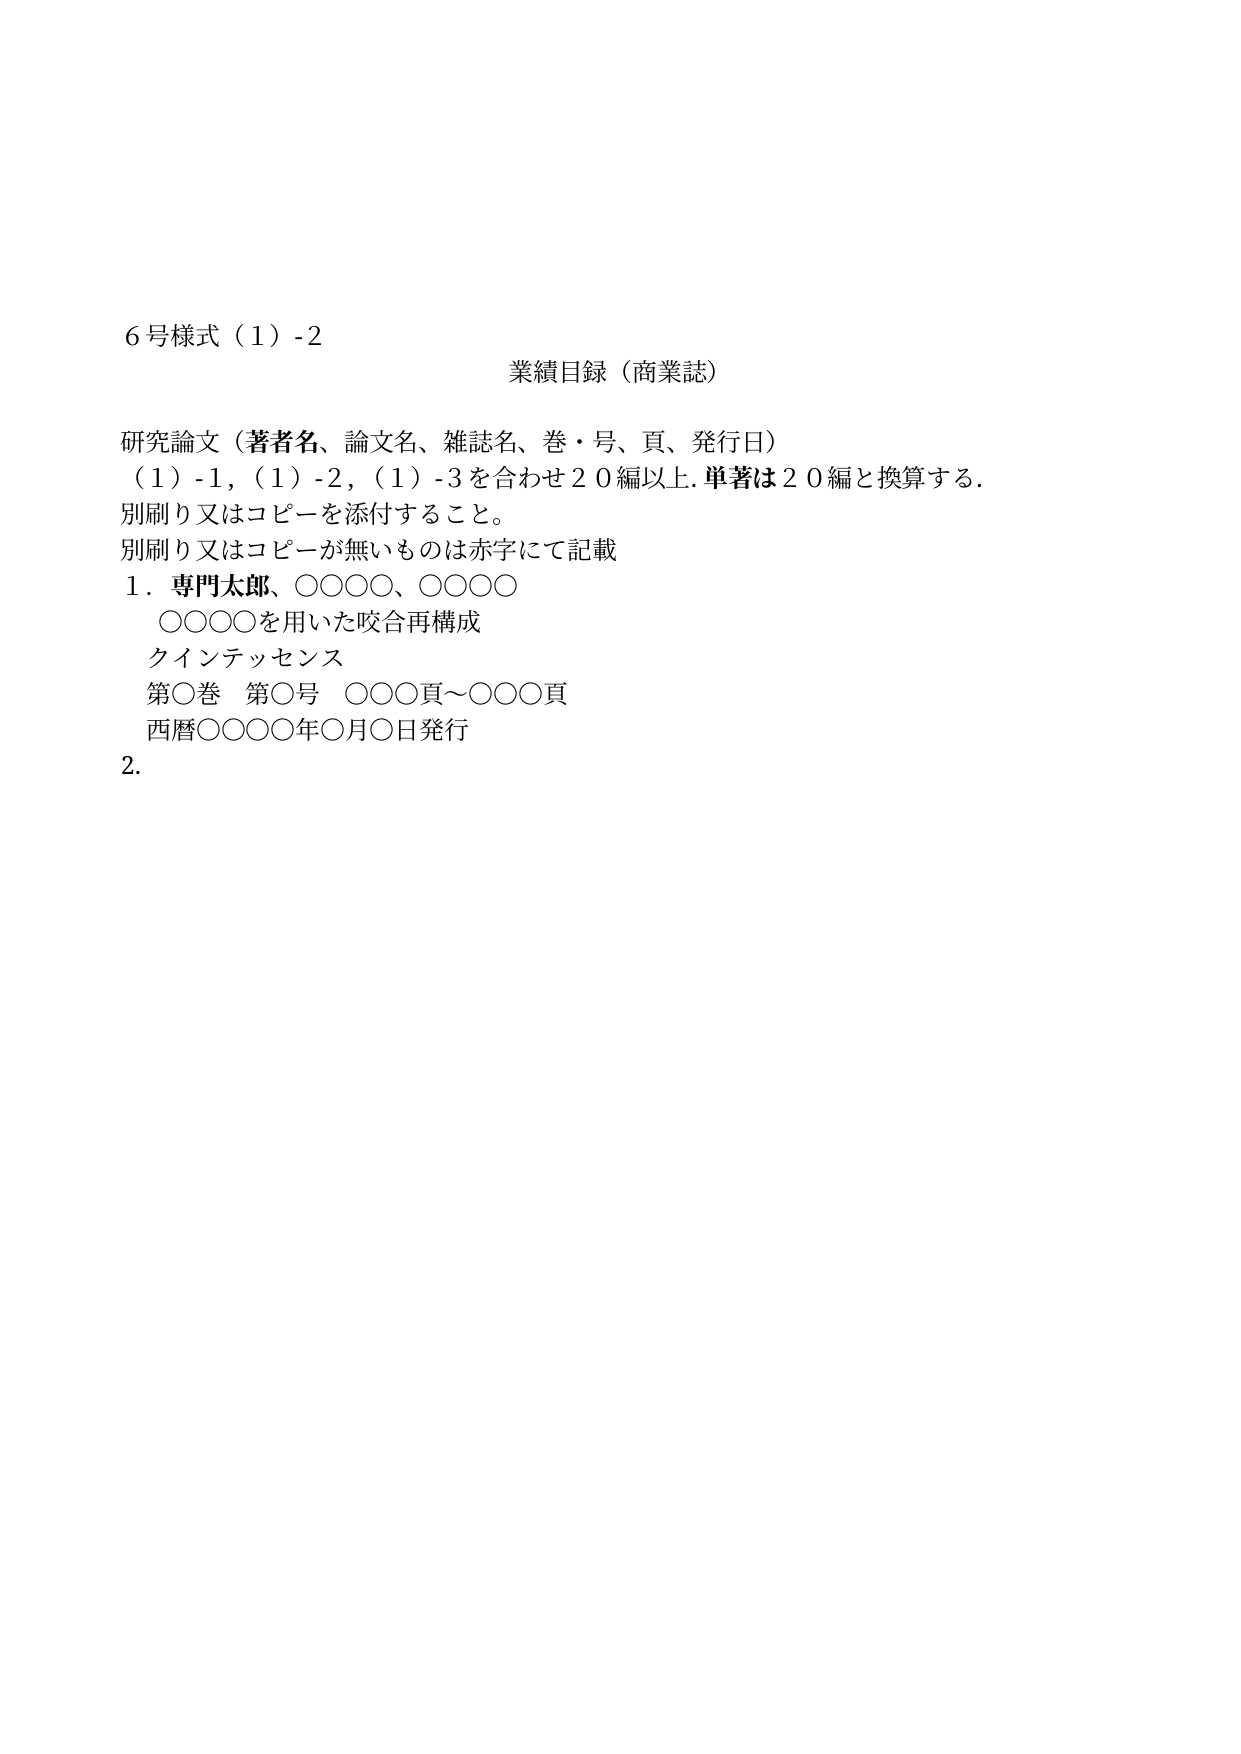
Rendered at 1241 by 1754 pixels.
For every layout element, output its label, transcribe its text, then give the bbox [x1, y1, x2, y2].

text １．専門太郎、〇〇〇〇、〇〇〇〇 [121, 567, 1120, 603]
text 業績目録（商業誌） [121, 352, 1120, 388]
text 別刷り又はコピーが無いものは赤字にて記載 [121, 531, 1120, 567]
text ６号様式（１）-２ [121, 316, 1120, 352]
text 第〇巻 第〇号 〇〇〇頁～〇〇〇頁 [121, 675, 1120, 711]
text （１）-１, （１）-２, （１）-３を合わせ２０編以上. 単著は２０編と換算する. [121, 459, 1120, 495]
text 〇〇〇〇を用いた咬合再構成 [121, 603, 1120, 639]
text 別刷り又はコピーを添付すること。 [121, 495, 1120, 531]
text 研究論文（著者名、論文名、雑誌名、巻・号、頁、発行日） [121, 423, 1120, 459]
text 2. [121, 747, 1120, 781]
text 西暦〇〇〇〇年〇月〇日発行 [121, 711, 1120, 747]
text クインテッセンス [121, 639, 1120, 675]
